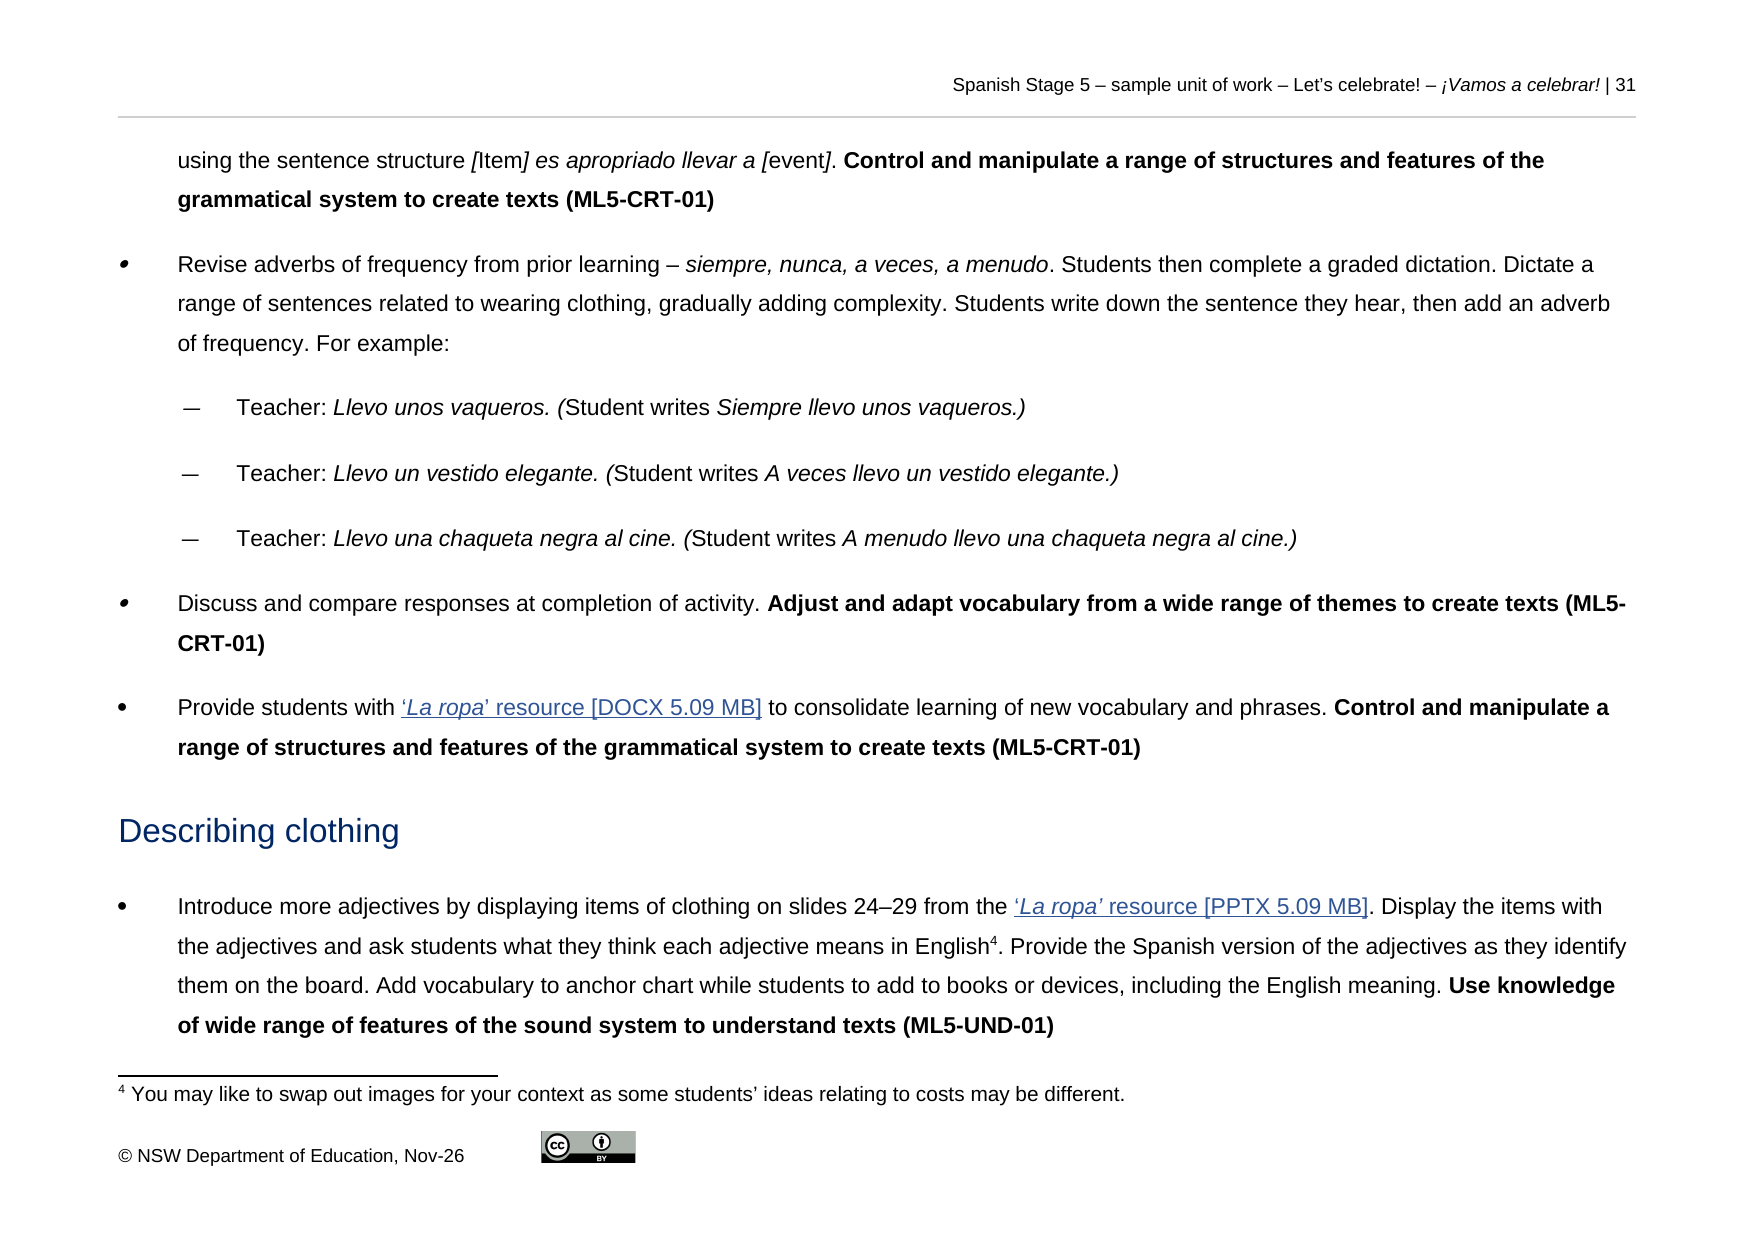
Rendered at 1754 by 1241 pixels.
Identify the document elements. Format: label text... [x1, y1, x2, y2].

subtitle Describing clothing [118, 811, 1636, 849]
list Revise adverbs of frequency from prior learning – siempre, nunca, a veces, a menudo. Students then complete a graded dictation. Dictate a range of sentences related to wearing clothing, gradually adding complexity. Students write down the sentence they hear, then add an adverb of frequency. For example: [118, 251, 1636, 356]
picture [541, 1131, 636, 1163]
list Introduce more adjectives by displaying items of clothing on slides 24–29 from the ‘La ropa’ resource [PPTX 5.09 MB]. Display the items with the adjectives and ask students what they think each adjective means in English. Provide the Spanish version of the adjectives as they identify them on the board. Add vocabulary to anchor chart while students to add to books or devices, including the English meaning. Use knowledge of wide range of features of the sound system to understand texts (ML5-UND-01) [118, 893, 1636, 1038]
list Discuss and compare responses at completion of activity. Adjust and adapt vocabulary from a wide range of themes to create texts (ML5-CRT-01) [118, 590, 1636, 656]
list Teacher: Llevo unos vaqueros. (Student writes Siempre llevo unos vaqueros.) [177, 394, 1636, 421]
list Provide students with ‘La ropa’ resource [DOCX 5.09 MB] to consolidate learning of new vocabulary and phrases. Control and manipulate a range of structures and features of the grammatical system to create texts (ML5-CRT-01) [118, 694, 1636, 760]
list Teacher: Llevo una chaqueta negra al cine. (Student writes A menudo llevo una chaqueta negra al cine.) [177, 525, 1636, 552]
list Teacher: Llevo un vestido elegante. (Student writes A veces llevo un vestido elegante.) [177, 459, 1636, 486]
